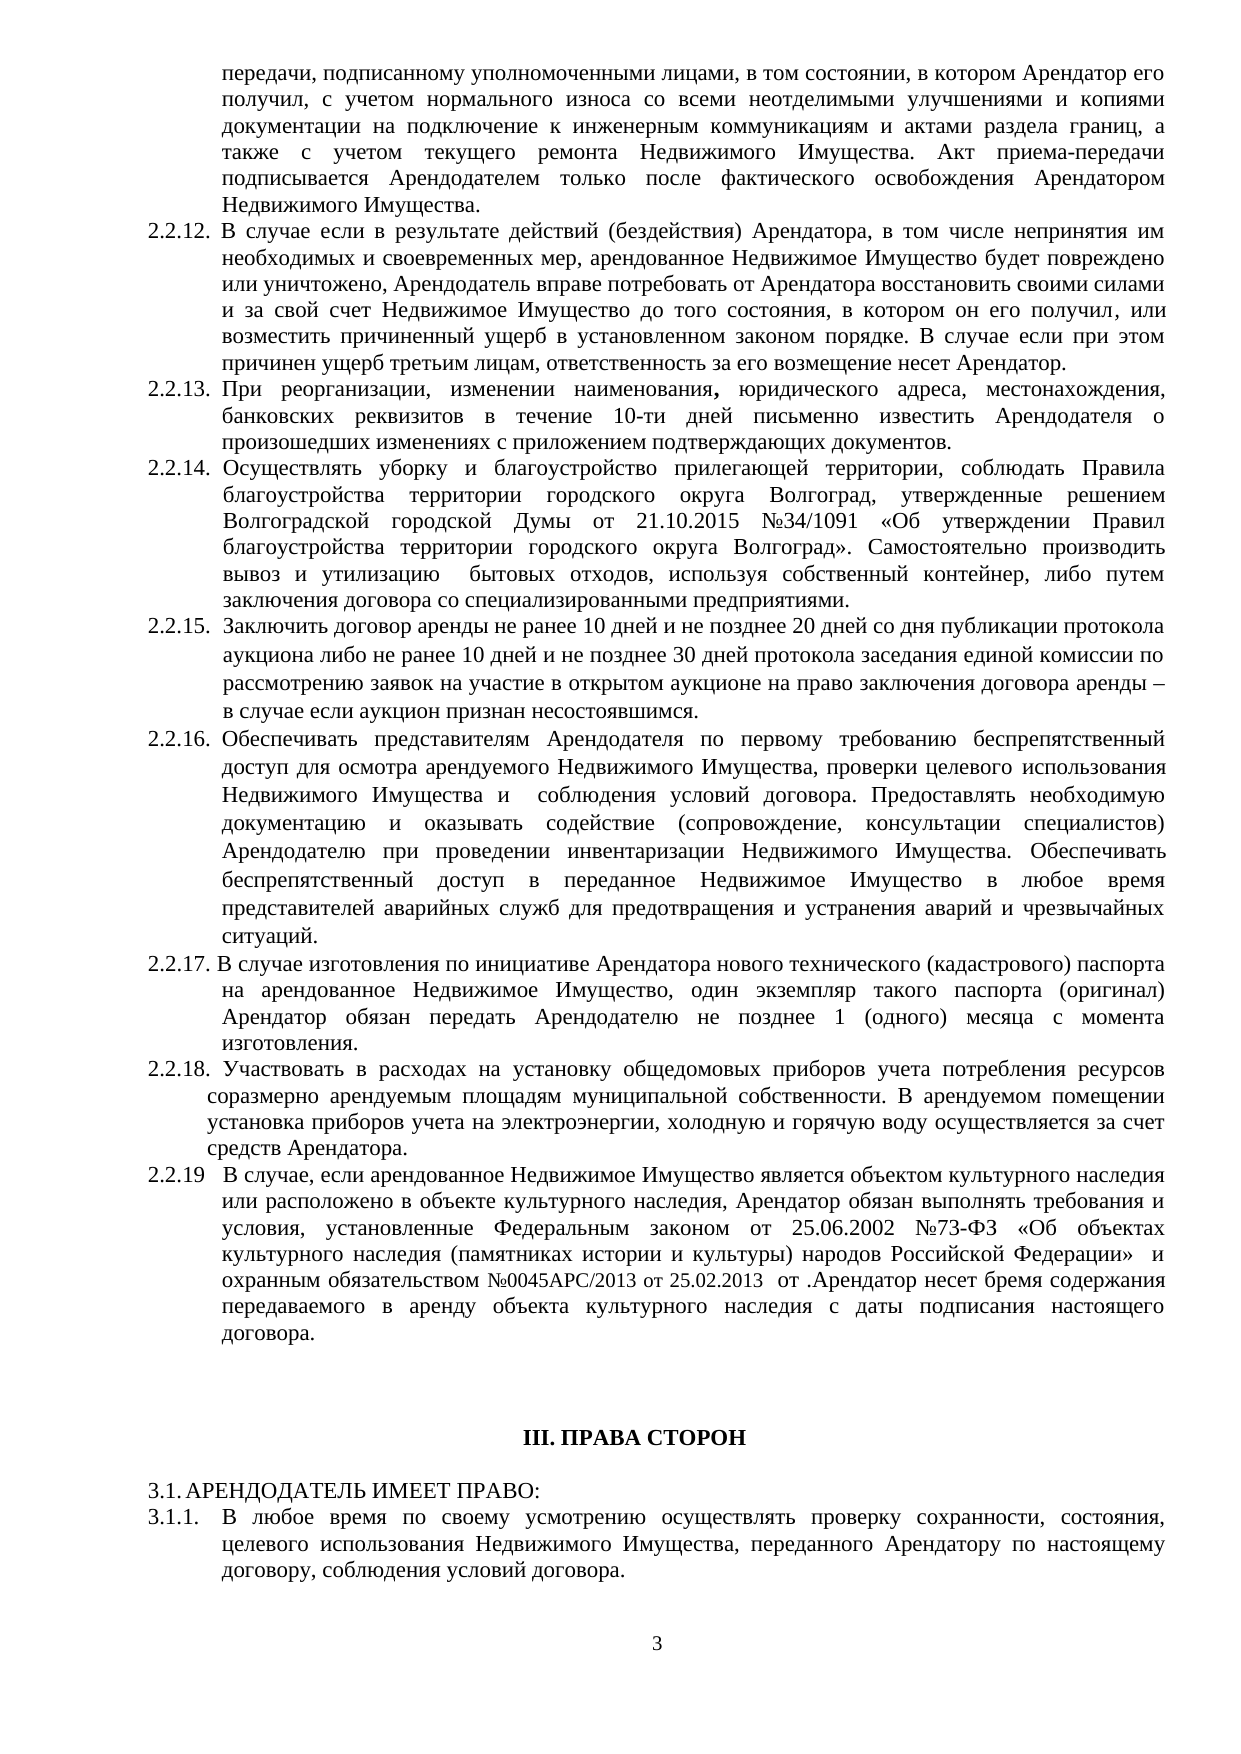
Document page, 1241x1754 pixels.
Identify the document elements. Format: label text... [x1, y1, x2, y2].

list Заключить договор аренды не ранее 10 дней и не позднее 20 дней со дня публикации протокола аукциона либо не ранее 10 дней и не позднее 30 дней протокола заседания единой комиссии по рассмотрению заявок на участие в открытом аукционе на право заключения договора аренды – в случае если аукцион признан несостоявшимся. [148, 612, 1166, 723]
text 2.2.19 В случае, если арендованное Недвижимое Имущество является объектом культурного наследия или расположено в объекте культурного наследия, Арендатор обязан выполнять требования и условия, установленные Федеральным законом от 25.06.2002 №73-ФЗ «Об объектах культурного наследия (памятниках истории и культуры) народов Российской Федерации» и охранным обязательством №0045АРС/2013 от 25.02.2013 от .Арендатор несет бремя содержания передаваемого в аренду объекта культурного наследия с даты подписания настоящего договора. [148, 1161, 1166, 1345]
text 2.2.13. При реорганизации, изменении наименования, юридического адреса, местонахождения, банковских реквизитов в течение 10-ти дней письменно известить Арендодателя о произошедших изменениях с приложением подтверждающих документов. [148, 375, 1166, 454]
list АРЕНДОДАТЕЛЬ ИМЕЕТ ПРАВО: [148, 1477, 1166, 1503]
text 2.2.17. В случае изготовления по инициативе Арендатора нового технического (кадастрового) паспорта на арендованное Недвижимое Имущество, один экземпляр такого паспорта (оригинал) Арендатор обязан передать Арендодателю не позднее 1 (одного) месяца с момента изготовления. [148, 950, 1166, 1055]
text III. ПРАВА СТОРОН [148, 1424, 1166, 1451]
text 2.2.16. Обеспечивать представителям Арендодателя по первому требованию беспрепятственный доступ для осмотра арендуемого Недвижимого Имущества, проверки целевого использования Недвижимого Имущества и соблюдения условий договора. Предоставлять необходимую документацию и оказывать содействие (сопровождение, консультации специалистов) Арендодателю при проведении инвентаризации Недвижимого Имущества. Обеспечивать беспрепятственный доступ в переданное Недвижимое Имущество в любое время представителей аварийных служб для предотвращения и устранения аварий и чрезвычайных ситуаций. [148, 725, 1166, 948]
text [148, 59, 1166, 217]
list Осуществлять уборку и благоустройство прилегающей территории, соблюдать Правила благоустройства территории городского округа Волгоград, утвержденные решением Волгоградской городской Думы от 21.10.2015 №34/1091 «Об утверждении Правил благоустройства территории городского округа Волгоград». Самостоятельно производить вывоз и утилизацию бытовых отходов, используя собственный контейнер, либо путем заключения договора со специализированными предприятиями. [148, 454, 1166, 612]
text 2.2.12. В случае если в результате действий (бездействия) Арендатора, в том числе непринятия им необходимых и своевременных мер, арендованное Недвижимое Имущество будет повреждено или уничтожено, Арендодатель вправе потребовать от Арендатора восстановить своими силами и за свой счет Недвижимое Имущество до того состояния, в котором он его получил, или возместить причиненный ущерб в установленном законом порядке. В случае если при этом причинен ущерб третьим лицам, ответственность за его возмещение несет Арендатор. [148, 217, 1166, 375]
text 2.2.18. Участвовать в расходах на установку общедомовых приборов учета потребления ресурсов соразмерно арендуемым площадям муниципальной собственности. В арендуемом помещении установка приборов учета на электроэнергии, холодную и горячую воду осуществляется за счет средств Арендатора. [148, 1055, 1166, 1161]
list В любое время по своему усмотрению осуществлять проверку сохранности, состояния, целевого использования Недвижимого Имущества, переданного Арендатору по настоящему договору, соблюдения условий договора. [148, 1503, 1166, 1582]
